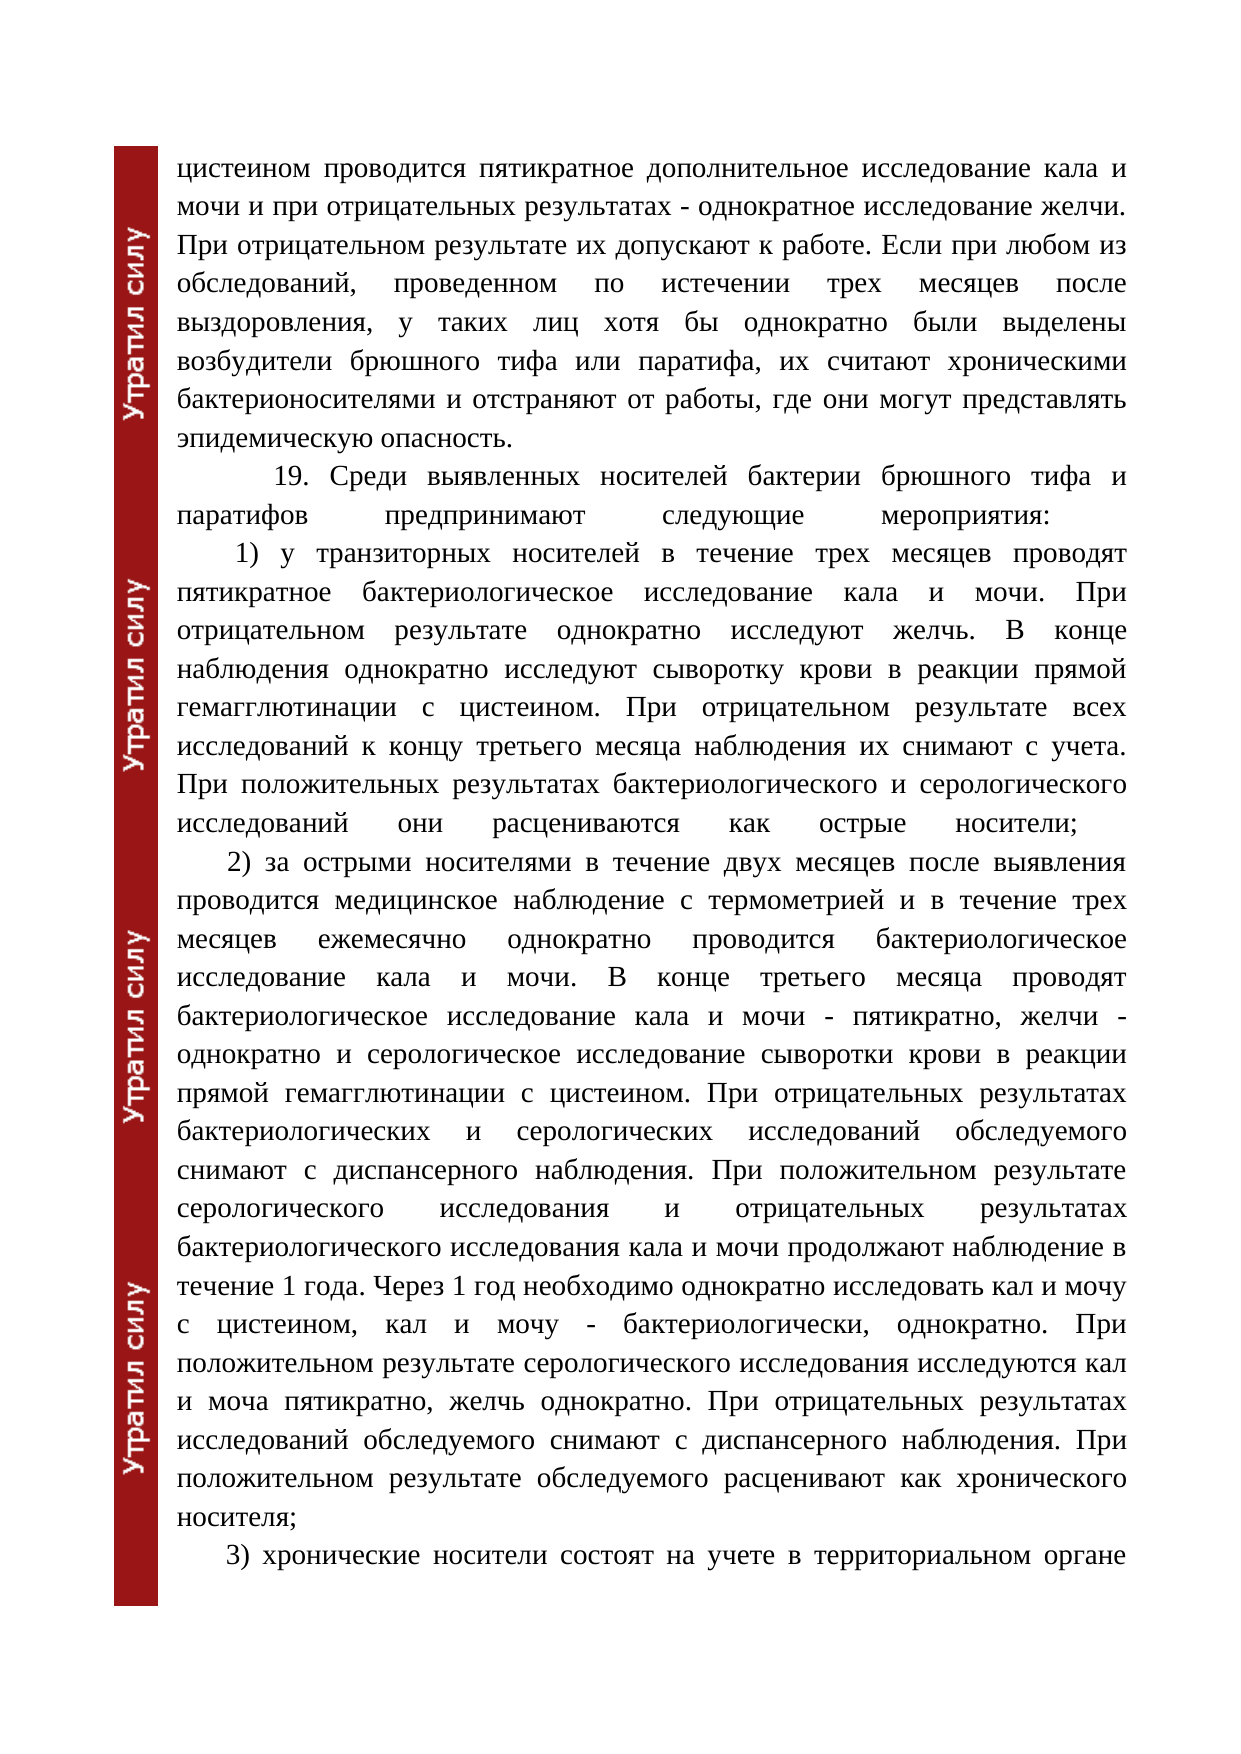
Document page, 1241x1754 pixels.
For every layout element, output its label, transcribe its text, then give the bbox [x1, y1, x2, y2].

picture [114, 453, 158, 458]
picture [114, 146, 158, 150]
picture [114, 1571, 158, 1606]
